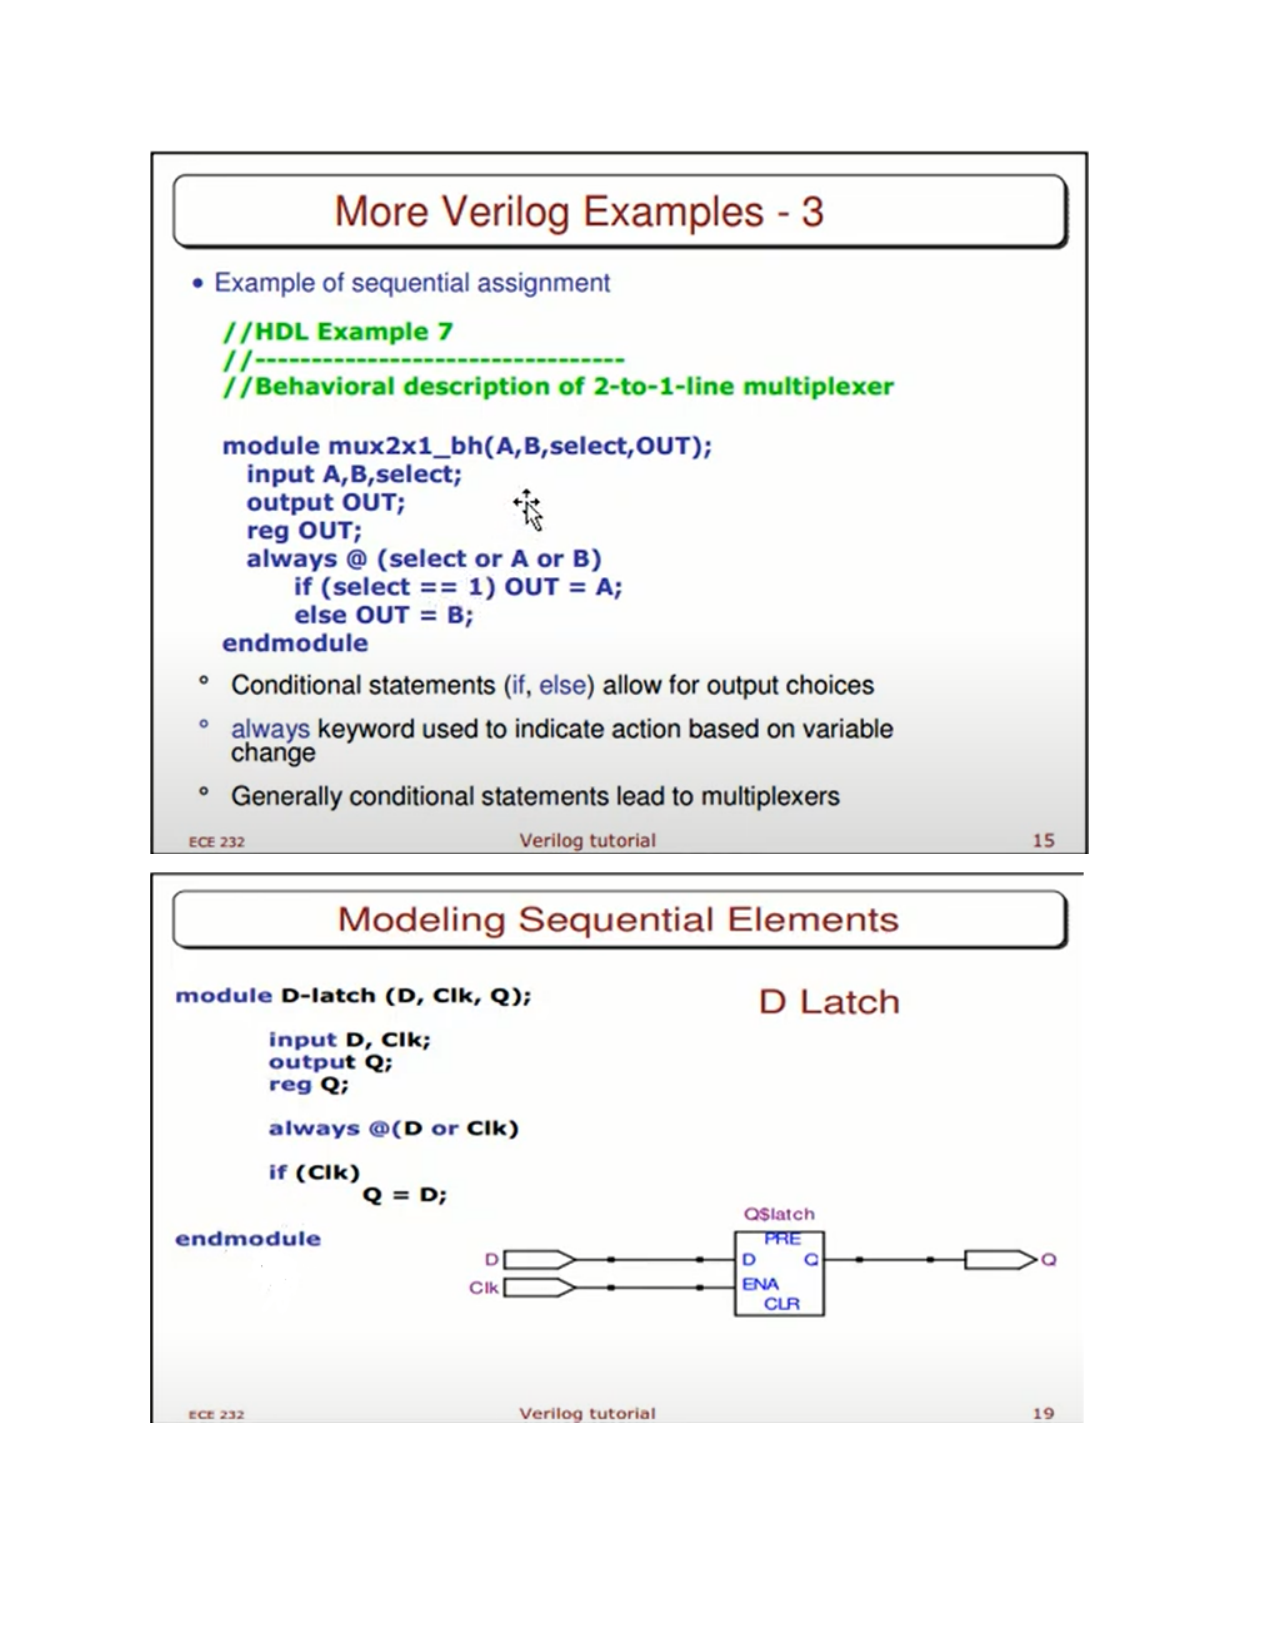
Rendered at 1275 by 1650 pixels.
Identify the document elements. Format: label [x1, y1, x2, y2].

picture [150, 150, 1089, 854]
picture [150, 872, 1084, 1423]
